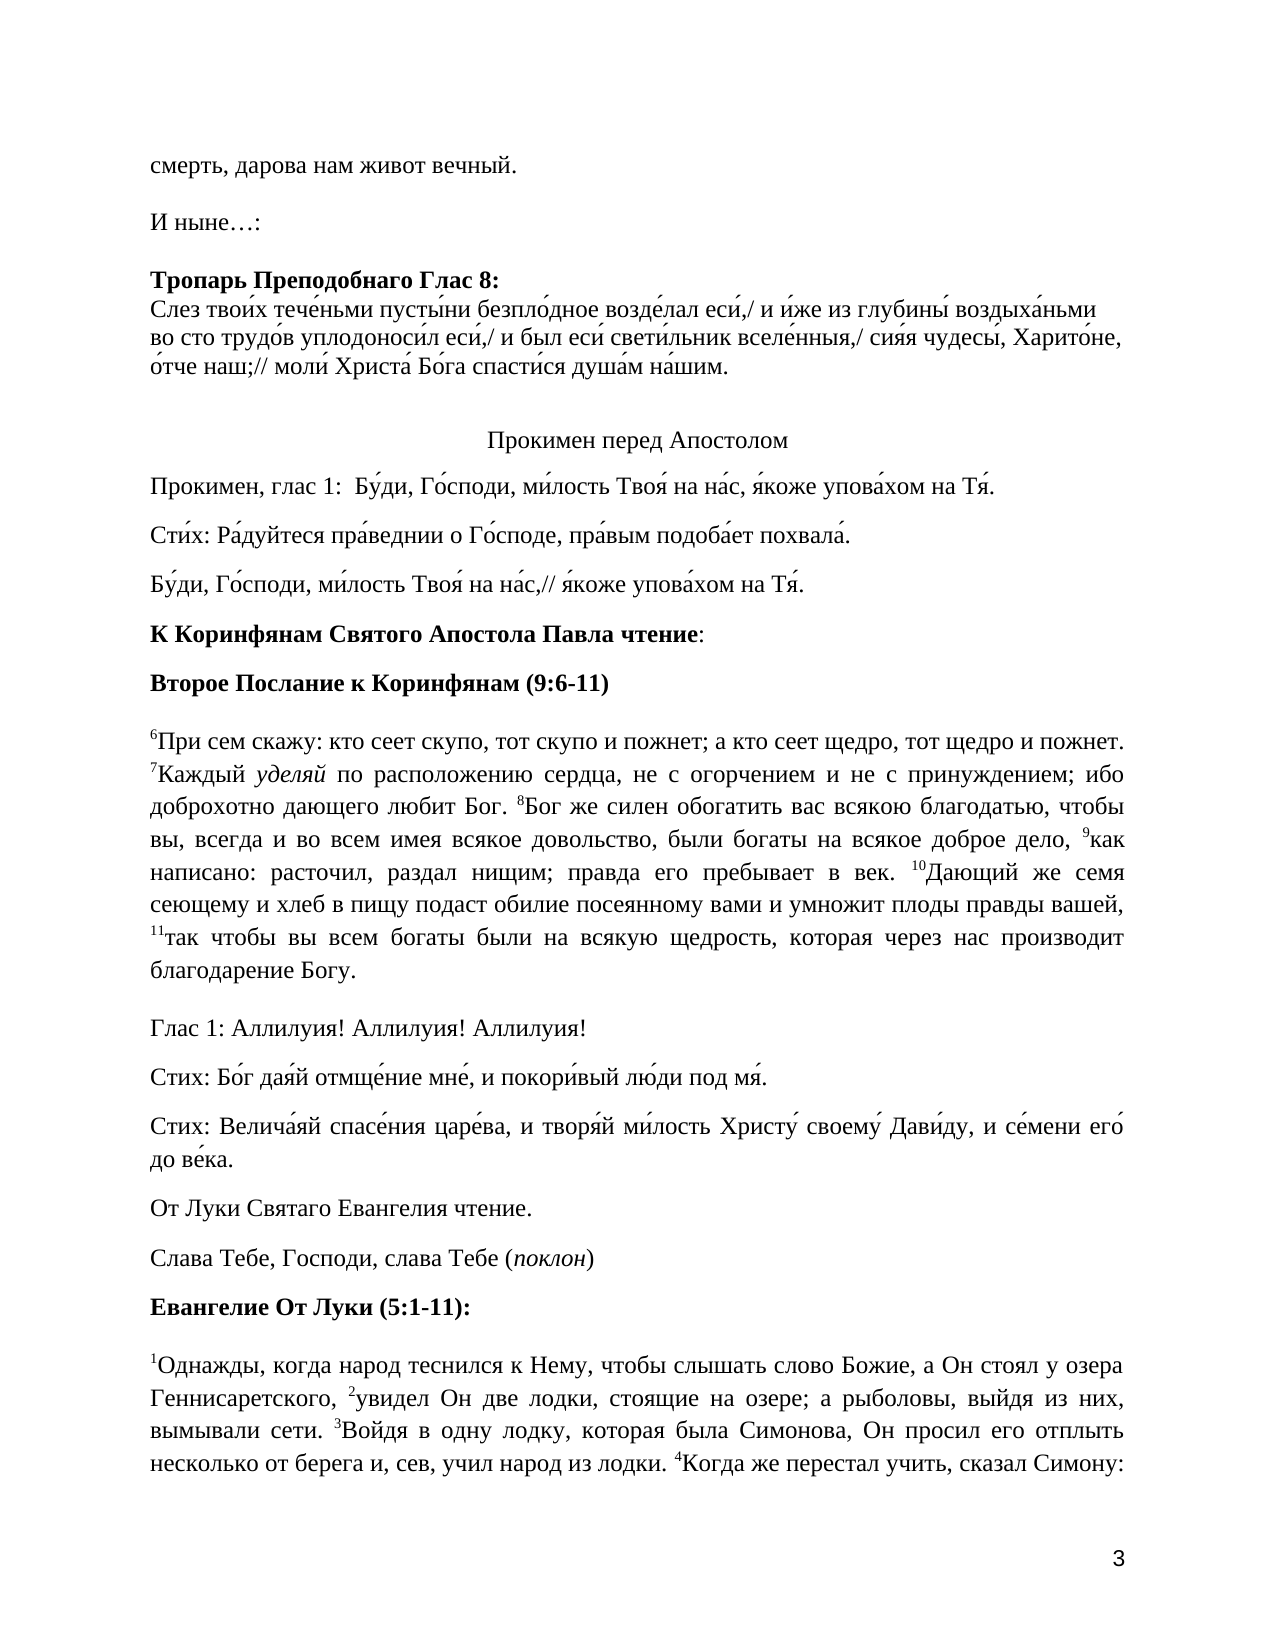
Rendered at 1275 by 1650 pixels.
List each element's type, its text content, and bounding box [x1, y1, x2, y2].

text Сти́х: Ра́дуйтеся пра́веднии о Го́споде, пра́вым подоба́ет похвала́. [150, 520, 1125, 549]
text Тропарь Преподобнаго Глас 8: [150, 265, 1125, 294]
text Глас 1: Аллилуия! Аллилуия! Аллилуия! [150, 1013, 1125, 1041]
text От Луки Святаго Евангелия чтение. [150, 1193, 1125, 1222]
text Второе Послание к Коринфянам (9:6-11) [150, 668, 1125, 697]
text Бу́ди, Го́споди, ми́лость Твоя́ на на́с,// я́коже упова́хом на Тя́. [150, 569, 1125, 598]
text К Коринфянам Святого Апостола Павла чтение: [150, 619, 1125, 648]
text 6При сем скажу: кто сеет скупо, тот скупо и пожнет; а кто сеет щедро, тот щедро и пожнет. 7Каждый уделяй по расположению сердца, не с огорчением и не с принуждением; ибо доброхотно дающего любит Бог. 8Бог же силен обогатить вас всякою благодатью, чтобы вы, всегда и во всем имея всякое довольство, были богаты на всякое доброе дело, 9как написано: расточил, раздал нищим; правда его пребывает в век. 10Дающий же семя сеющему и хлеб в пищу подаст обилие посеянному вами и умножит плоды правды вашей, 11так чтобы вы всем богаты были на всякую щедрость, которая через нас производит благодарение Богу. [150, 726, 1125, 984]
subtitle Прокимен перед Апостолом [150, 425, 1125, 454]
text Стих: Бо́г дая́й отмще́ние мне́, и покори́вый лю́ди под мя́. [150, 1062, 1125, 1091]
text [150, 150, 1125, 179]
text Прокимен, глас 1: Бу́ди, Го́споди, ми́лость Твоя́ на на́с, я́коже упова́хом на Тя́. [150, 471, 1125, 499]
text И ныне…: [150, 207, 1125, 236]
text Слез твои́х тече́ньми пусты́ни безпло́дное возде́лал еси́,/ и и́же из глубины́ воздыха́ньми во сто трудо́в уплодоноси́л еси́,/ и был еси́ свети́льник вселе́нныя,/ сия́я чудесы́, Харито́не, о́тче наш;// моли́ Христа́ Бо́га спасти́ся душа́м на́шим. [150, 294, 1125, 380]
text Слава Тебе, Господи, слава Тебе (поклон) [150, 1243, 1125, 1272]
text Евангелие От Луки (5:1-11): [150, 1292, 1125, 1321]
text Стих: Велича́яй спасе́ния царе́ва, и творя́й ми́лость Христу́ своему́ Дави́ду, и се́мени его́ до ве́ка. [150, 1111, 1125, 1173]
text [150, 1350, 1125, 1477]
